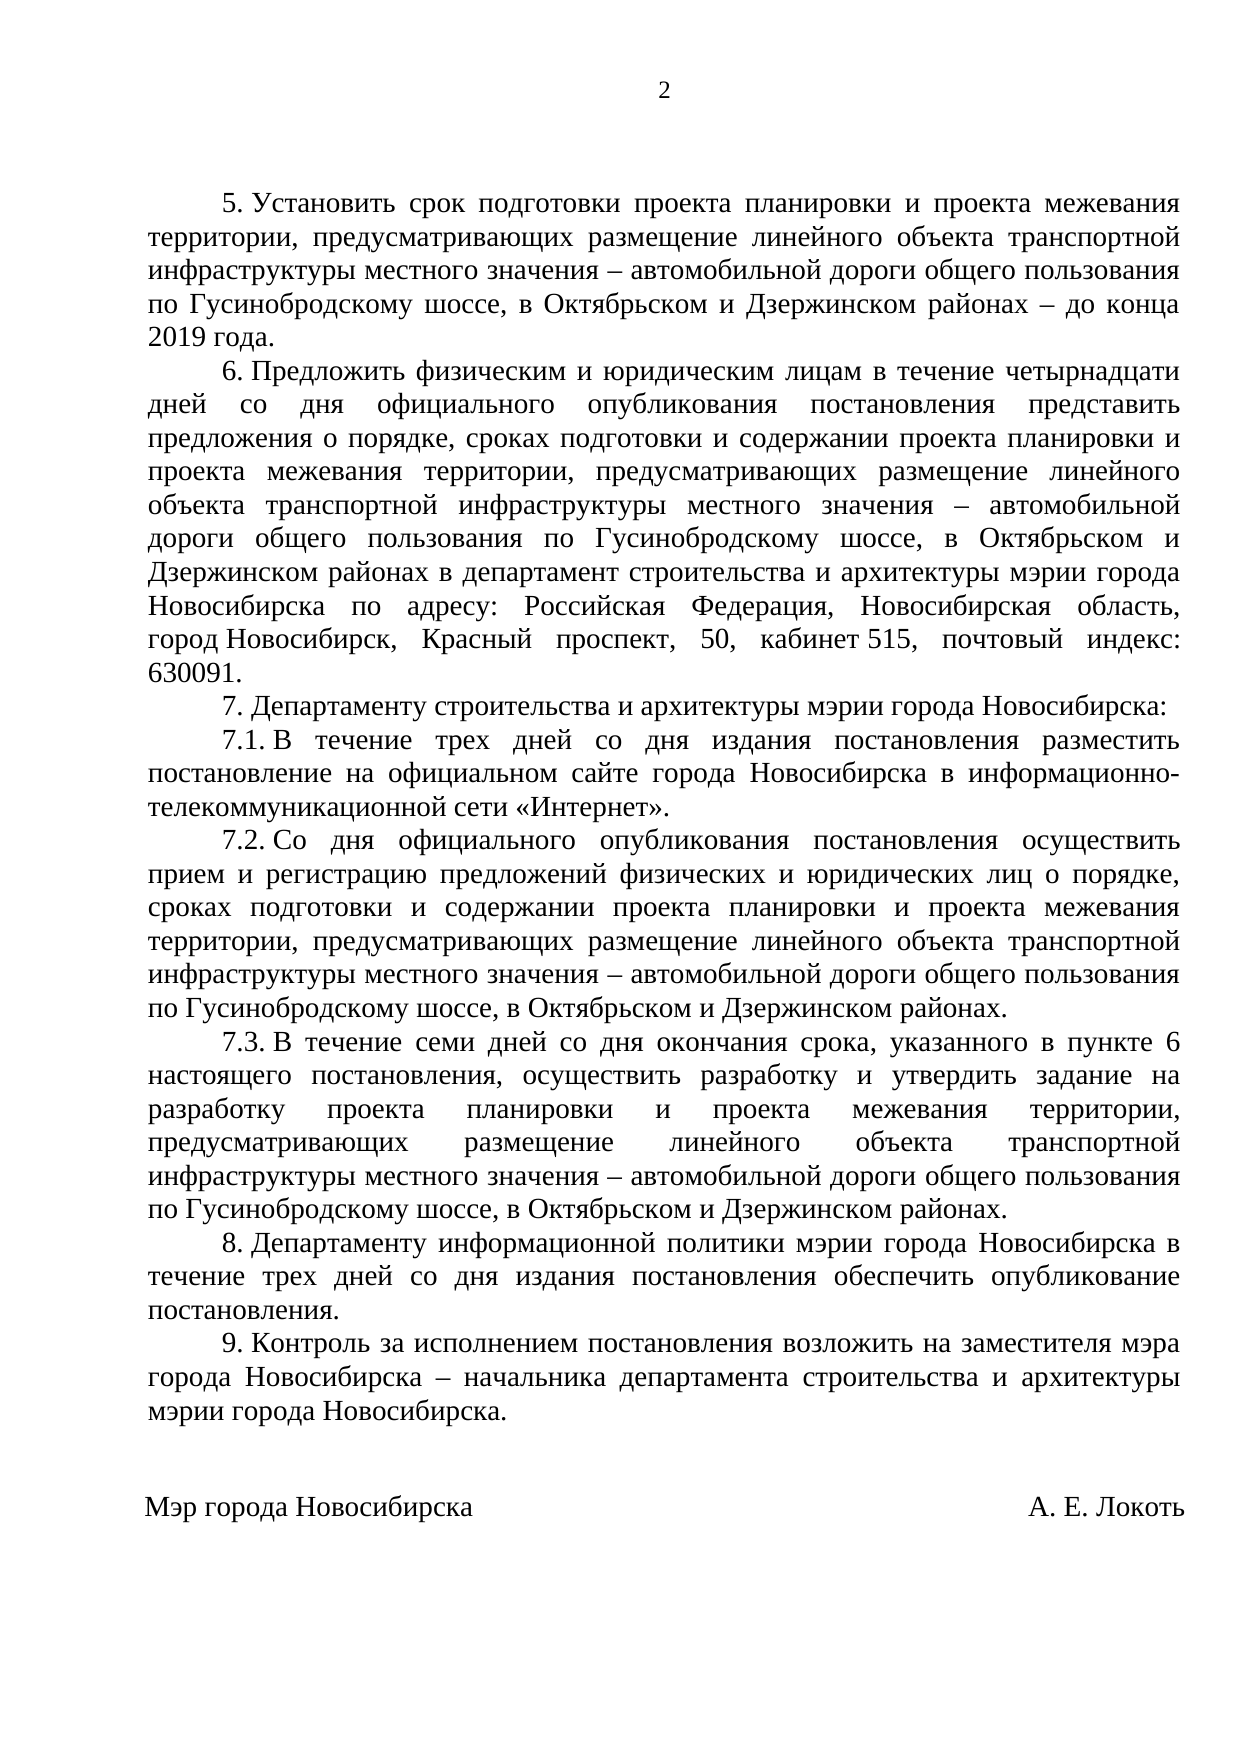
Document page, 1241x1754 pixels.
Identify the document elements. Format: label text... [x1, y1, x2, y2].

text 5. Установить срок подготовки проекта планировки и проекта межевания территории, предусматривающих размещение линейного объекта транспортной инфраструктуры местного значения – автомобильной дороги общего пользования по Гусинобродскому шоссе, в Октябрьском и Дзержинском районах – до конца 2019 года. [148, 185, 1181, 353]
text 7.3. В течение семи дней со дня окончания срока, указанного в пункте 6 настоящего постановления, осуществить разработку и утвердить задание на разработку проекта планировки и проекта межевания территории, предусматривающих размещение линейного объекта транспортной инфраструктуры местного значения – автомобильной дороги общего пользования по Гусинобродскому шоссе, в Октябрьском и Дзержинском районах. [148, 1024, 1181, 1225]
text 6. Предложить физическим и юридическим лицам в течение четырнадцати дней со дня официального опубликования постановления представить предложения о порядке, сроках подготовки и содержании проекта планировки и проекта межевания территории, предусматривающих размещение линейного объекта транспортной инфраструктуры местного значения – автомобильной дороги общего пользования по Гусинобродскому шоссе, в Октябрьском и Дзержинском районах в департамент строительства и архитектуры мэрии города Новосибирска по адресу: Российская Федерация, Новосибирская область, город Новосибирск, Красный проспект, 50, кабинет 515, почтовый индекс: 630091. [148, 353, 1181, 688]
text 7.1. В течение трех дней со дня издания постановления разместить постановление на официальном сайте города Новосибирска в информационно-телекоммуникационной сети «Интернет». [148, 722, 1181, 822]
table_header Мэр города Новосибирска [133, 1426, 856, 1522]
table_header А. Е. Локоть [856, 1426, 1196, 1522]
text 7. Департаменту строительства и архитектуры мэрии города Новосибирска: [148, 688, 1181, 722]
text 8. Департаменту информационной политики мэрии города Новосибирска в течение трех дней со дня издания постановления обеспечить опубликование постановления. [148, 1225, 1181, 1326]
text 7.2. Со дня официального опубликования постановления осуществить прием и регистрацию предложений физических и юридических лиц о порядке, сроках подготовки и содержании проекта планировки и проекта межевания территории, предусматривающих размещение линейного объекта транспортной инфраструктуры местного значения – автомобильной дороги общего пользования по Гусинобродскому шоссе, в Октябрьском и Дзержинском районах. [148, 822, 1181, 1024]
text 9. Контроль за исполнением постановления возложить на заместителя мэра города Новосибирска – начальника департамента строительства и архитектуры мэрии города Новосибирска. [148, 1326, 1181, 1426]
